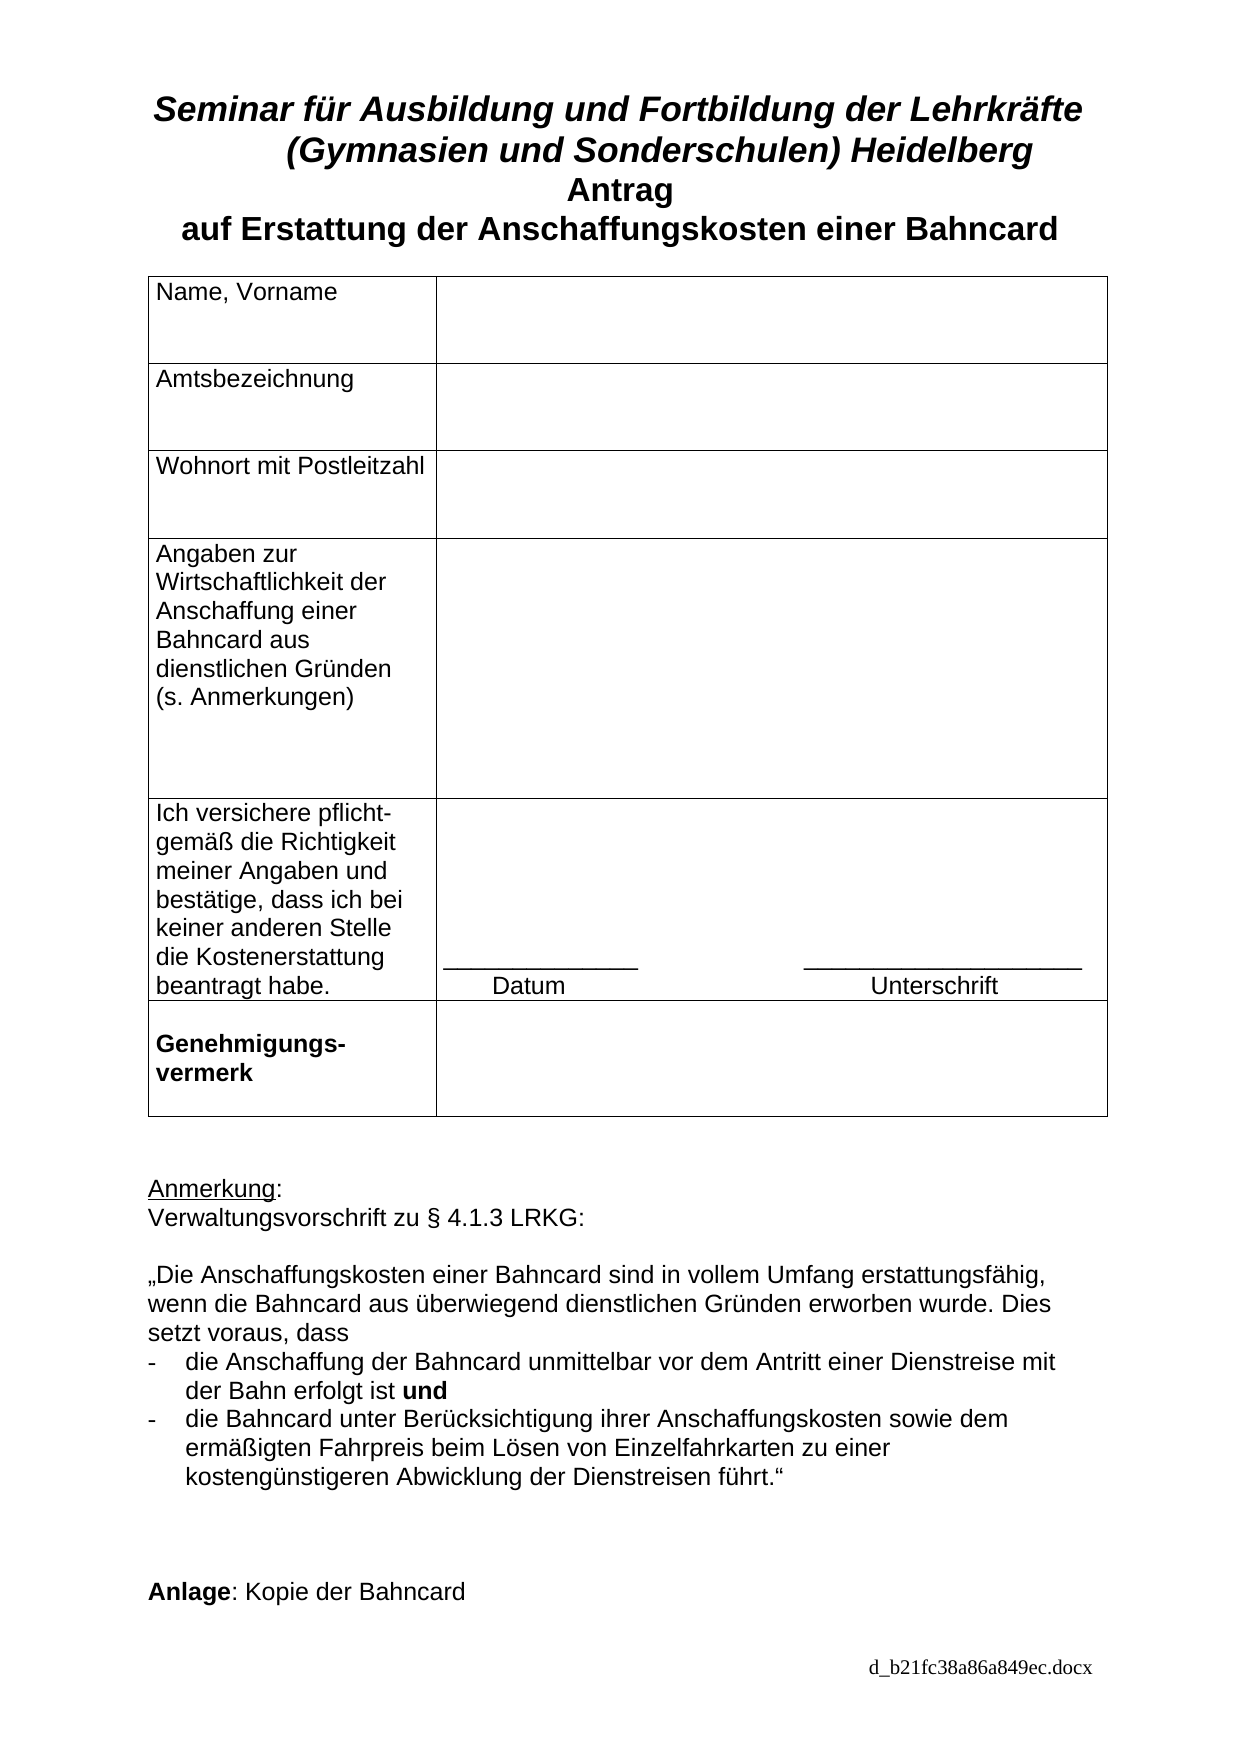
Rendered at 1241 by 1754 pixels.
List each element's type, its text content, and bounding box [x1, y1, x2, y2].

table_cell [437, 364, 1107, 450]
table_cell [437, 539, 1107, 797]
table_cell Wohnort mit Postleitzahl [149, 451, 436, 538]
table_header Name, Vorname [149, 277, 436, 363]
text Verwaltungsvorschrift zu § 4.1.3 LRKG: [148, 1203, 1092, 1232]
text Anmerkung: [148, 1174, 1092, 1203]
text auf Erstattung der Anschaffungskosten einer Bahncard [148, 208, 1092, 247]
table_cell ______________ ____________________ Datum Unterschrift [437, 799, 1107, 1000]
list die Anschaffung der Bahncard unmittelbar vor dem Antritt einer Dienstreise mit der Bahn erfolgt ist und [148, 1347, 1092, 1404]
list die Bahncard unter Berücksichtigung ihrer Anschaffungskosten sowie dem ermäßigten Fahrpreis beim Lösen von Einzelfahrkarten zu einer kostengünstigeren Abwicklung der Dienstreisen führt.“ [148, 1404, 1092, 1491]
table_cell Angaben zur Wirtschaftlichkeit der Anschaffung einer Bahncard aus dienstlichen Gründen (s. Anmerkungen) [149, 539, 436, 797]
subtitle Antrag [148, 170, 1092, 208]
table_cell Genehmigungs-vermerk [149, 1001, 436, 1116]
subtitle Seminar für Ausbildung und Fortbildung der Lehrkräfte (Gymnasien und Sonderschulen) Heidelberg [148, 89, 1092, 170]
table_cell [437, 451, 1107, 538]
table_cell Ich versichere pflicht-gemäß die Richtigkeit meiner Angaben und bestätige, dass ich bei keiner anderen Stelle die Kostenerstattung beantragt habe. [149, 799, 436, 1000]
table_cell Amtsbezeichnung [149, 364, 436, 450]
table_cell [437, 1001, 1107, 1116]
table_header [437, 277, 1107, 363]
text Anlage: Kopie der Bahncard [148, 1577, 1092, 1606]
text „Die Anschaffungskosten einer Bahncard sind in vollem Umfang erstattungsfähig, wenn die Bahncard aus überwiegend dienstlichen Gründen erworben wurde. Dies setzt voraus, dass [148, 1261, 1092, 1347]
